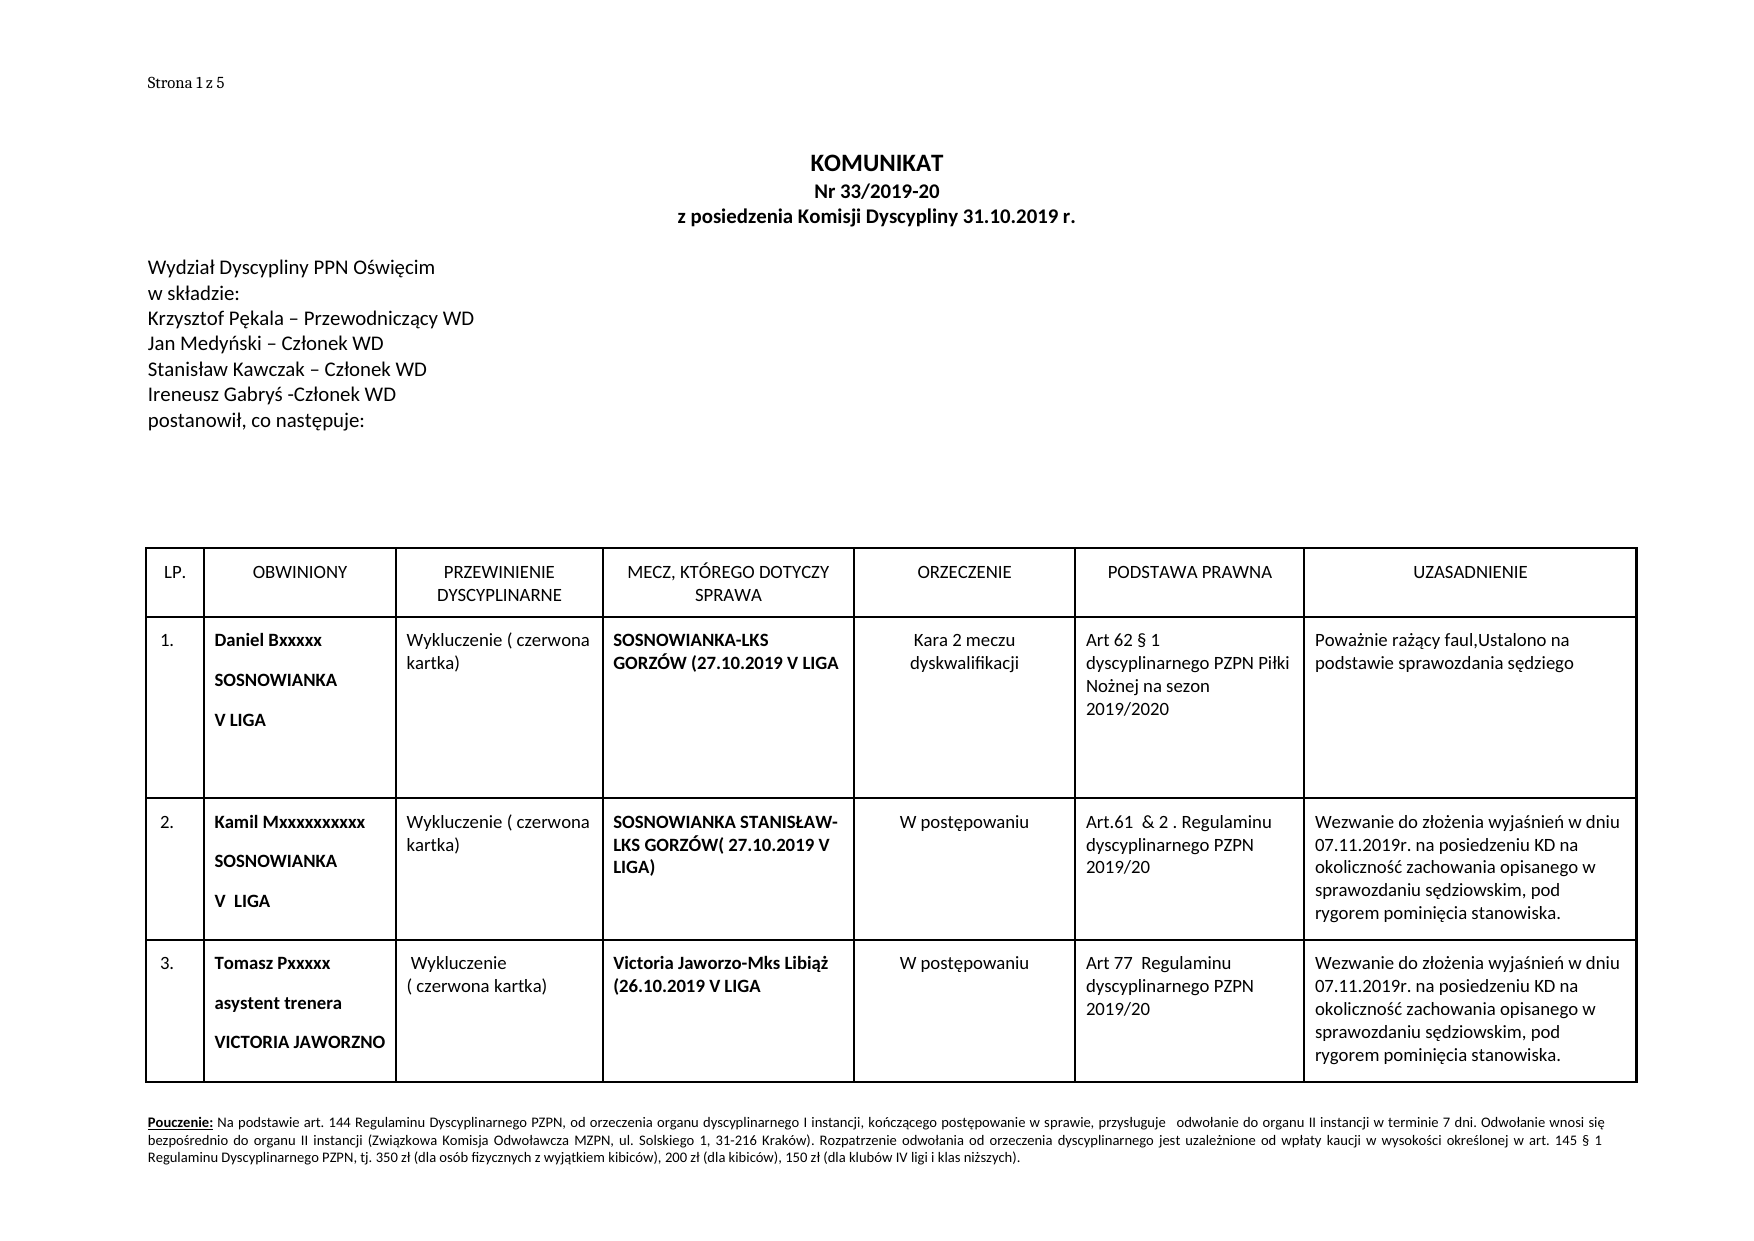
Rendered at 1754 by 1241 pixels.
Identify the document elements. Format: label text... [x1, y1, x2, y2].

table_header LP. [147, 549, 203, 616]
table_cell Kamil Mxxxxxxxxxx SOSNOWIANKA V LIGA [205, 799, 395, 939]
table_header ORZECZENIE [855, 549, 1074, 616]
text Krzysztof Pękala – Przewodniczący WD [148, 305, 1606, 331]
table_header MECZ, KTÓREGO DOTYCZY SPRAWA [604, 549, 853, 616]
text Nr 33/2019-20 [148, 178, 1606, 203]
text postanowił, co następuje: [148, 407, 1606, 432]
text Ireneusz Gabryś -Członek WD [148, 381, 1606, 407]
table_cell Kara 2 meczu dyskwalifikacji [855, 618, 1074, 797]
text Wydział Dyscypliny PPN Oświęcim [148, 254, 1606, 280]
table_cell Art 62 § 1 dyscyplinarnego PZPN Piłki Nożnej na sezon 2019/2020 [1076, 618, 1303, 797]
table_cell Art.61 & 2 . Regulaminu dyscyplinarnego PZPN 2019/20 [1076, 799, 1303, 939]
table_cell SOSNOWIANKA STANISŁAW-LKS GORZÓW( 27.10.2019 V LIGA) [604, 799, 853, 939]
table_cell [1305, 941, 1635, 1081]
table_cell Wykluczenie ( czerwona kartka) [397, 618, 602, 797]
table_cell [205, 941, 395, 1081]
table_cell [147, 618, 203, 797]
text Jan Medyński – Członek WD [148, 331, 1606, 356]
table_cell W postępowaniu [855, 941, 1074, 1081]
text z posiedzenia Komisji Dyscypliny 31.10.2019 r. [148, 203, 1606, 229]
table_header UZASADNIENIE [1305, 549, 1635, 616]
table_cell SOSNOWIANKA-LKS GORZÓW (27.10.2019 V LIGA [604, 618, 853, 797]
table_cell Wykluczenie ( czerwona kartka) [397, 799, 602, 939]
table_header PODSTAWA PRAWNA [1076, 549, 1303, 616]
table_header OBWINIONY [205, 549, 395, 616]
table_cell W postępowaniu [855, 799, 1074, 939]
table_cell Poważnie rażący faul,Ustalono na podstawie sprawozdania sędziego [1305, 618, 1635, 797]
table_cell [147, 799, 203, 939]
text Stanisław Kawczak – Członek WD [148, 356, 1606, 381]
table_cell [1076, 941, 1303, 1081]
table_cell Daniel Bxxxxx SOSNOWIANKA V LIGA [205, 618, 395, 797]
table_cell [604, 941, 853, 1081]
table_header PRZEWINIENIE DYSCYPLINARNE [397, 549, 602, 616]
text w składzie: [148, 280, 1606, 305]
table_cell [147, 941, 203, 1081]
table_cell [397, 941, 602, 1081]
text KOMUNIKAT [148, 148, 1606, 178]
